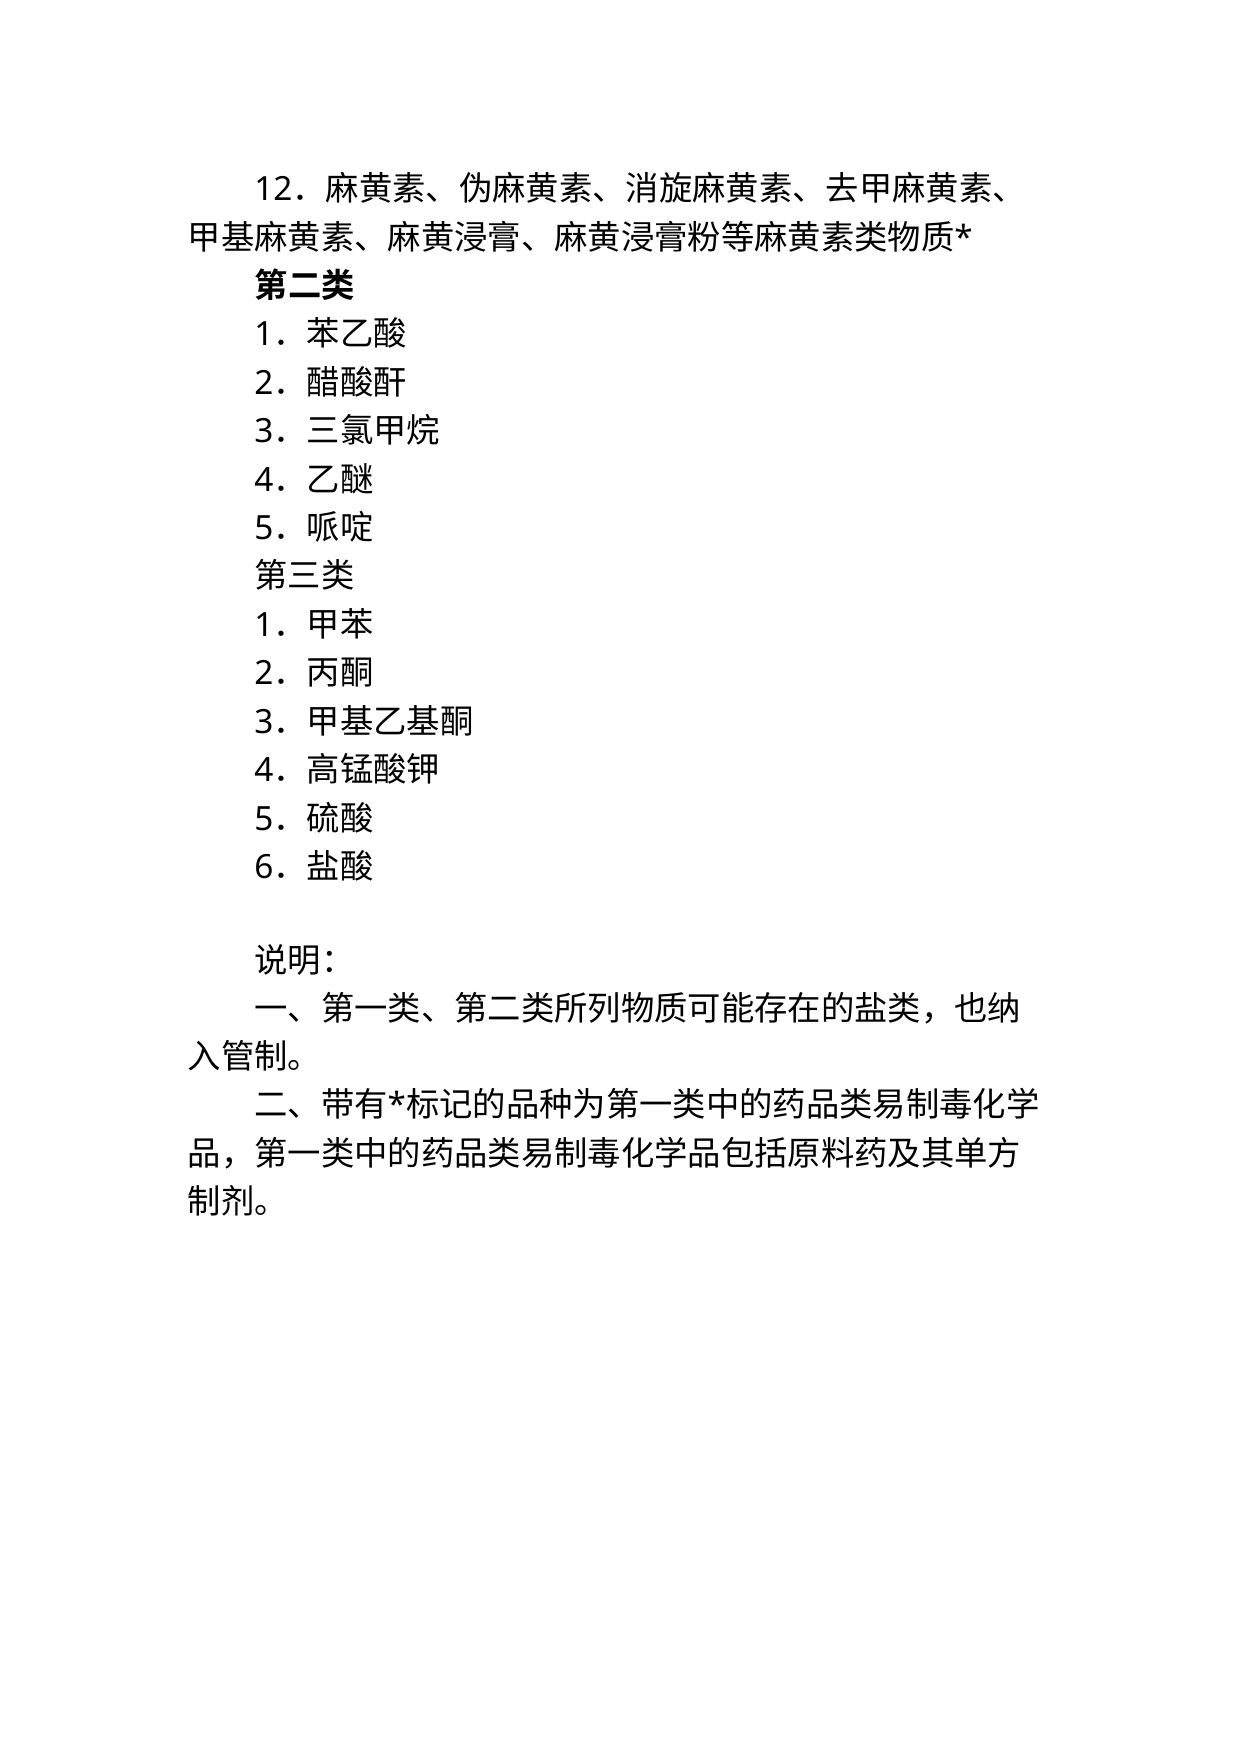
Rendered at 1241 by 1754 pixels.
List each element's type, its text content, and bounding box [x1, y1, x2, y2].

text 第三类 [187, 549, 1053, 597]
text 3．三氯甲烷 [187, 404, 1053, 452]
text 5．哌啶 [187, 501, 1053, 549]
text 1．甲苯 [187, 597, 1053, 646]
text 第二类 [187, 259, 1053, 307]
text 4．乙醚 [187, 452, 1053, 501]
text 2．丙酮 [187, 646, 1053, 694]
text 二、带有*标记的品种为第一类中的药品类易制毒化学品，第一类中的药品类易制毒化学品包括原料药及其单方制剂。 [187, 1078, 1053, 1223]
text 5．硫酸 [187, 791, 1053, 840]
text 2．醋酸酐 [187, 356, 1053, 404]
text 一、第一类、第二类所列物质可能存在的盐类，也纳入管制。 [187, 982, 1053, 1078]
text 12．麻黄素、伪麻黄素、消旋麻黄素、去甲麻黄素、甲基麻黄素、麻黄浸膏、麻黄浸膏粉等麻黄素类物质* [187, 162, 1053, 259]
text 3．甲基乙基酮 [187, 694, 1053, 743]
text 6．盐酸 [187, 840, 1053, 888]
text 1．苯乙酸 [187, 307, 1053, 356]
text 4．高锰酸钾 [187, 743, 1053, 791]
text 说明： [187, 933, 1053, 982]
